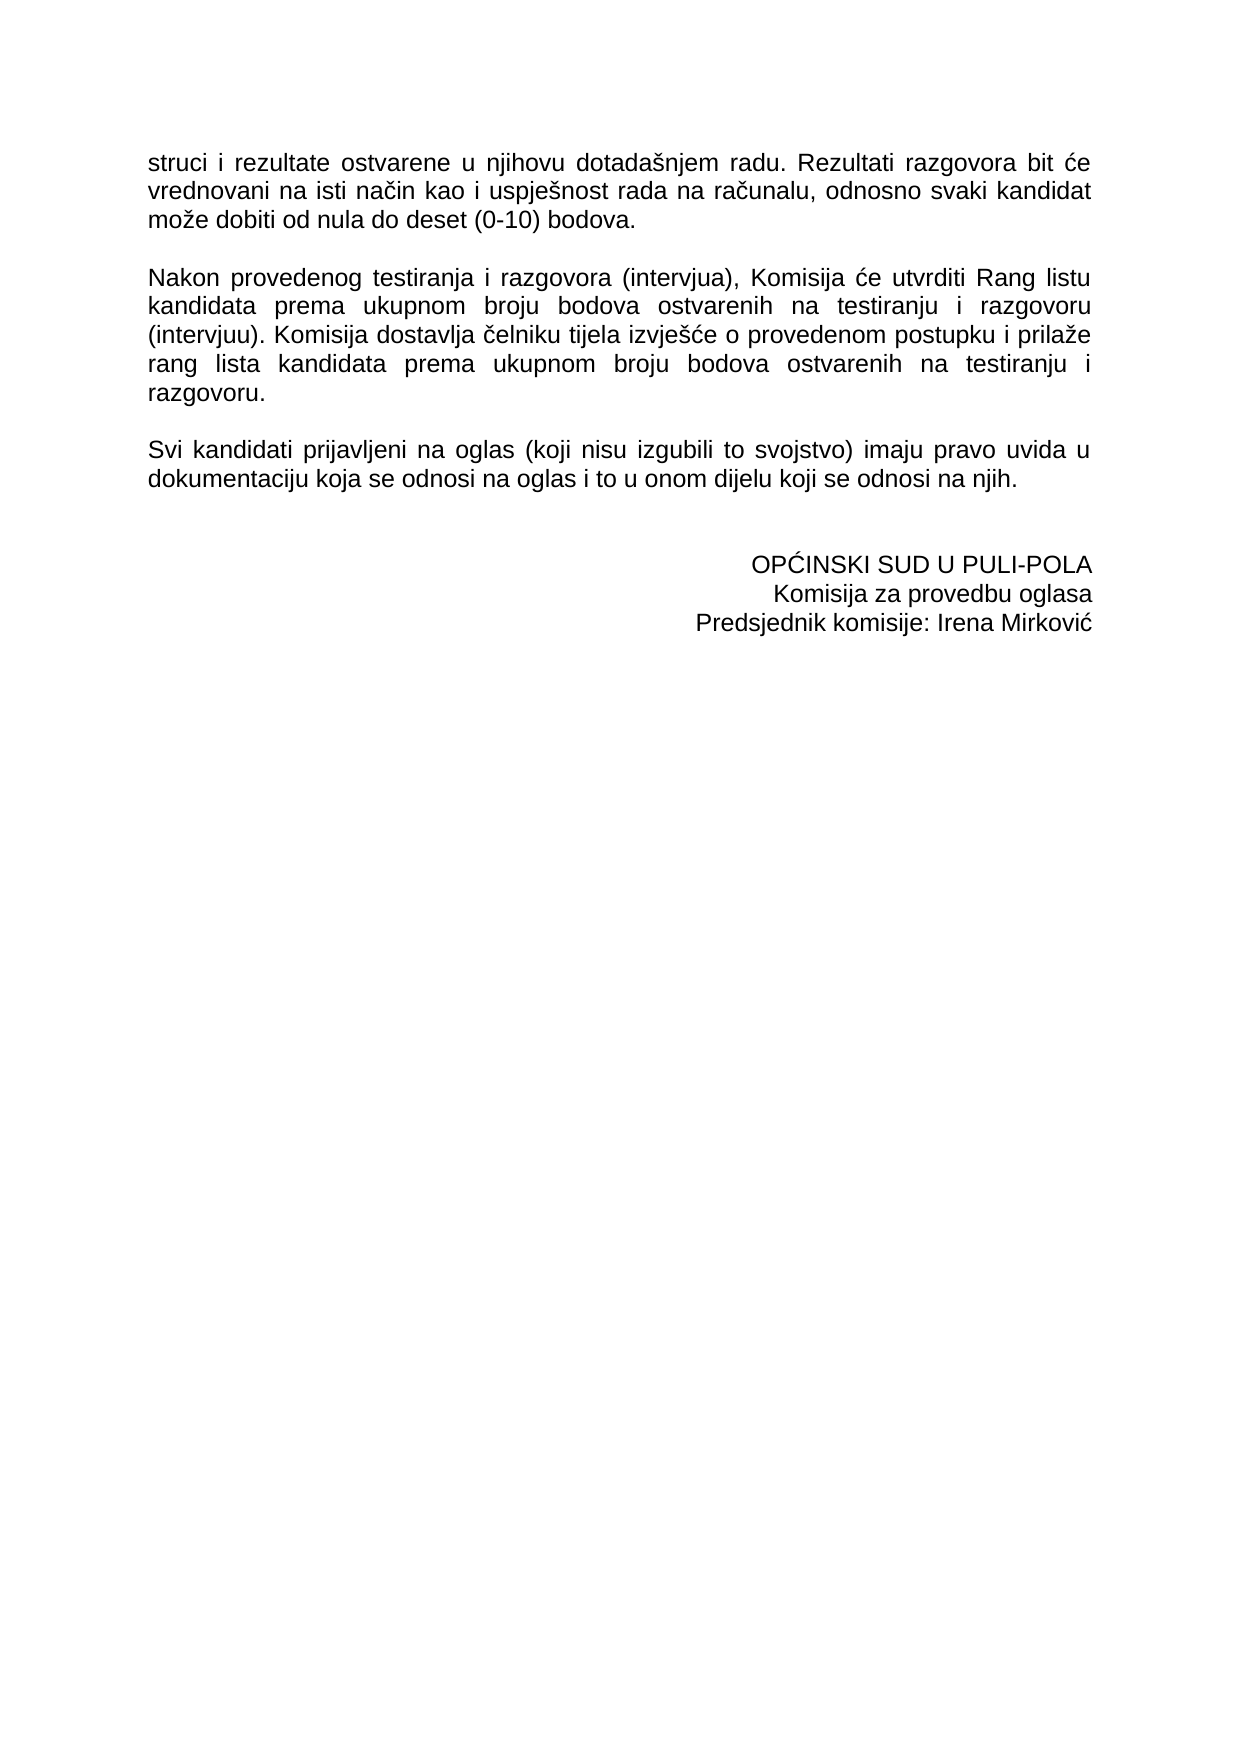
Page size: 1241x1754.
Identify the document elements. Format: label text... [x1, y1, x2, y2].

text Predsjednik komisije: Irena Mirković [148, 608, 1093, 636]
text Komisija za provedbu oglasa [148, 579, 1093, 608]
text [148, 148, 1093, 234]
text Nakon provedenog testiranja i razgovora (intervjua), Komisija će utvrditi Rang listu kandidata prema ukupnom broju bodova ostvarenih na testiranju i razgovoru (intervjuu). Komisija dostavlja čelniku tijela izvješće o provedenom postupku i prilaže rang lista kandidata prema ukupnom broju bodova ostvarenih na testiranju i razgovoru. [148, 263, 1093, 406]
text OPĆINSKI SUD U PULI-POLA [148, 550, 1093, 579]
text Svi kandidati prijavljeni na oglas (koji nisu izgubili to svojstvo) imaju pravo uvida u dokumentaciju koja se odnosi na oglas i to u onom dijelu koji se odnosi na njih. [148, 435, 1093, 493]
